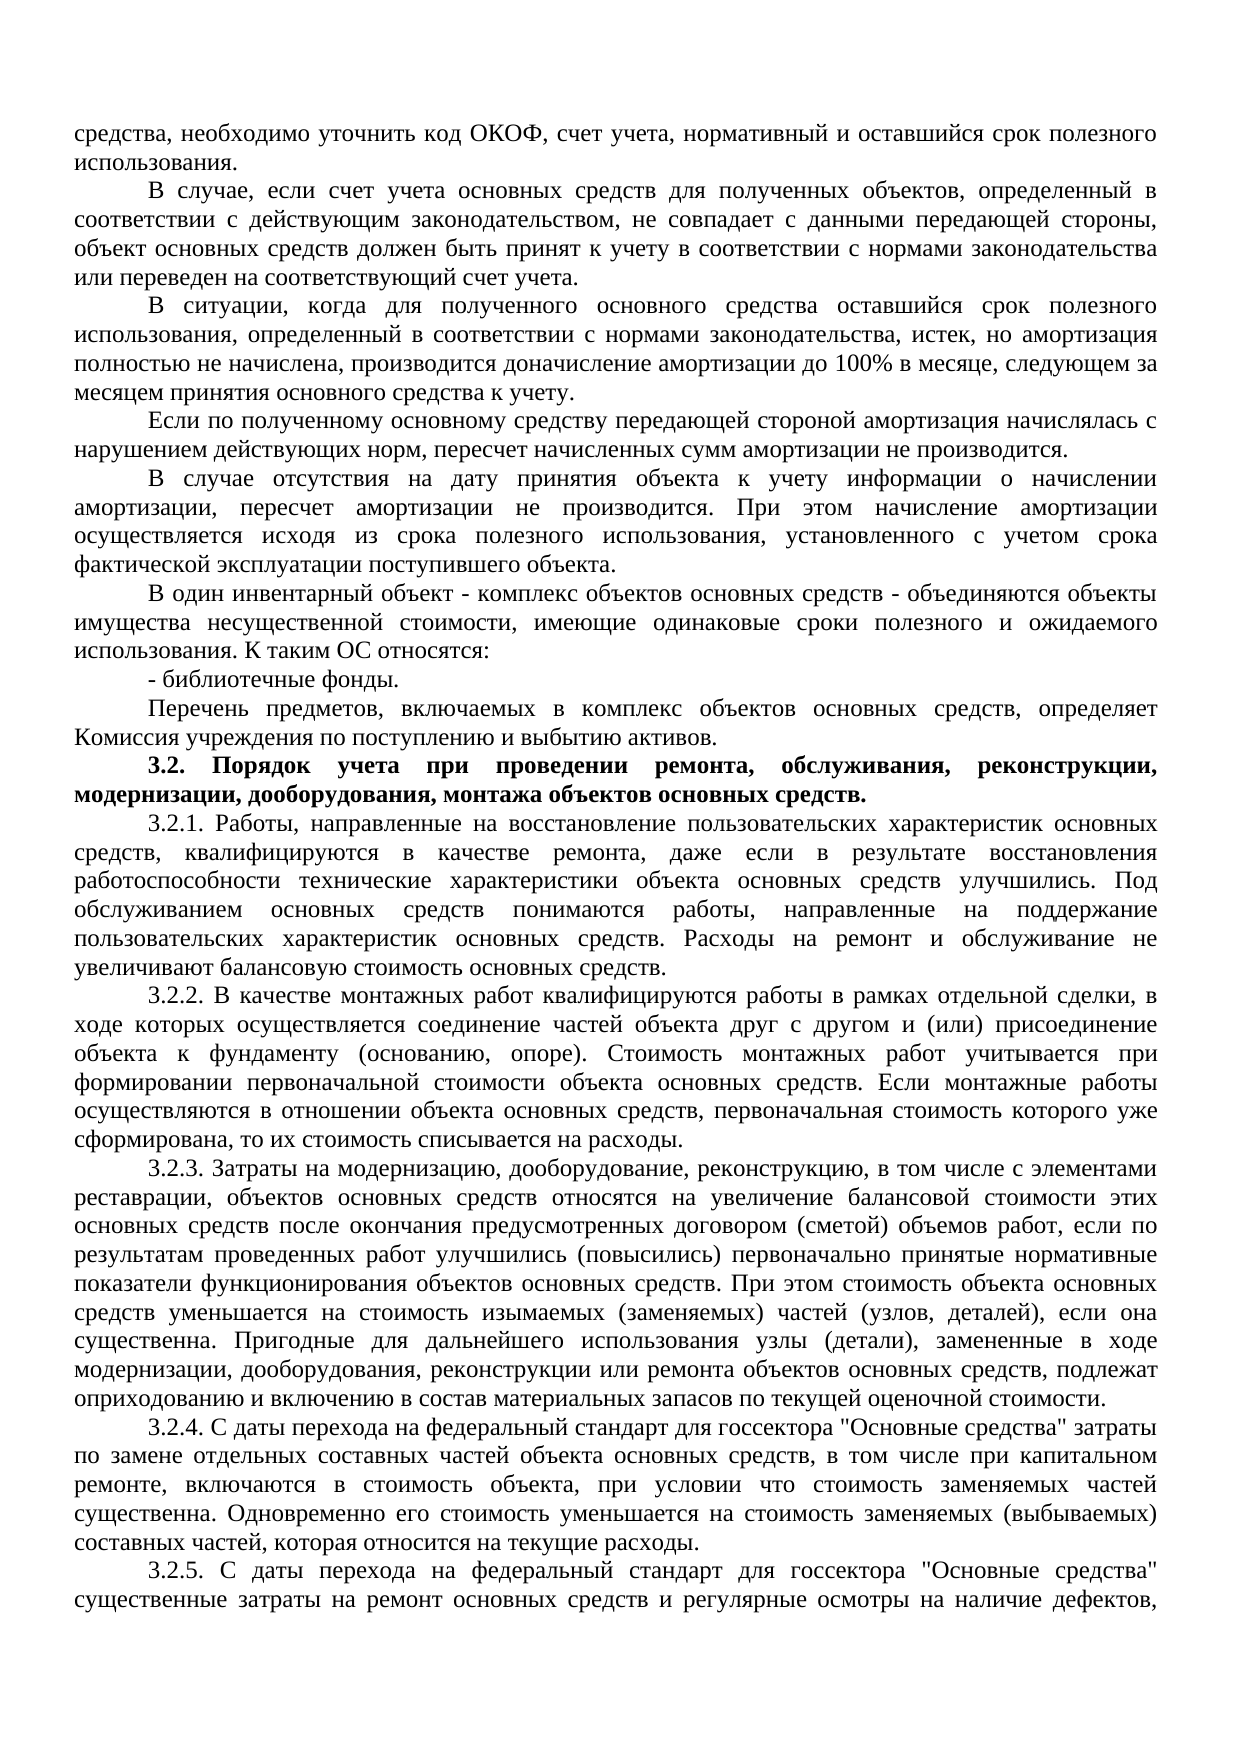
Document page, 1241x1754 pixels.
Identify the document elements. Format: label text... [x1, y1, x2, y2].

text В один инвентарный объект - комплекс объектов основных средств - объединяются объекты имущества несущественной стоимости, имеющие одинаковые сроки полезного и ожидаемого использования. К таким ОС относятся: [74, 578, 1158, 664]
text Если по полученному основному средству передающей стороной амортизация начислялась с нарушением действующих норм, пересчет начисленных сумм амортизации не производится. [74, 406, 1158, 463]
text 3.2. Порядок учета при проведении ремонта, обслуживания, реконструкции, модернизации, дооборудования, монтажа объектов основных средств. [74, 751, 1158, 808]
text Перечень предметов, включаемых в комплекс объектов основных средств, определяет Комиссия учреждения по поступлению и выбытию активов. [74, 693, 1158, 751]
text 3.2.4. С даты перехода на федеральный стандарт для госсектора "Основные средства" затраты по замене отдельных составных частей объекта основных средств, в том числе при капитальном ремонте, включаются в стоимость объекта, при условии что стоимость заменяемых частей существенна. Одновременно его стоимость уменьшается на стоимость заменяемых (выбываемых) составных частей, которая относится на текущие расходы. [74, 1412, 1158, 1556]
text В ситуации, когда для полученного основного средства оставшийся срок полезного использования, определенный в соответствии с нормами законодательства, истек, но амортизация полностью не начислена, производится доначисление амортизации до 100% в месяце, следующем за месяцем принятия основного средства к учету. [74, 291, 1158, 406]
text 3.2.1. Работы, направленные на восстановление пользовательских характеристик основных средств, квалифицируются в качестве ремонта, даже если в результате восстановления работоспособности технические характеристики объекта основных средств улучшились. Под обслуживанием основных средств понимаются работы, направленные на поддержание пользовательских характеристик основных средств. Расходы на ремонт и обслуживание не увеличивают балансовую стоимость основных средств. [74, 808, 1158, 981]
text 3.2.2. В качестве монтажных работ квалифицируются работы в рамках отдельной сделки, в ходе которых осуществляется соединение частей объекта друг с другом и (или) присоединение объекта к фундаменту (основанию, опоре). Стоимость монтажных работ учитывается при формировании первоначальной стоимости объекта основных средств. Если монтажные работы осуществляются в отношении объекта основных средств, первоначальная стоимость которого уже сформирована, то их стоимость списывается на расходы. [74, 981, 1158, 1153]
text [74, 118, 1158, 176]
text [74, 1556, 1158, 1613]
text В случае отсутствия на дату принятия объекта к учету информации о начислении амортизации, пересчет амортизации не производится. При этом начисление амортизации осуществляется исходя из срока полезного использования, установленного с учетом срока фактической эксплуатации поступившего объекта. [74, 463, 1158, 578]
text В случае, если счет учета основных средств для полученных объектов, определенный в соответствии с действующим законодательством, не совпадает с данными передающей стороны, объект основных средств должен быть принят к учету в соответствии с нормами законодательства или переведен на соответствующий счет учета. [74, 176, 1158, 291]
text 3.2.3. Затраты на модернизацию, дооборудование, реконструкцию, в том числе с элементами реставрации, объектов основных средств относятся на увеличение балансовой стоимости этих основных средств после окончания предусмотренных договором (сметой) объемов работ, если по результатам проведенных работ улучшились (повысились) первоначально принятые нормативные показатели функционирования объектов основных средств. При этом стоимость объекта основных средств уменьшается на стоимость изымаемых (заменяемых) частей (узлов, деталей), если она существенна. Пригодные для дальнейшего использования узлы (детали), замененные в ходе модернизации, дооборудования, реконструкции или ремонта объектов основных средств, подлежат оприходованию и включению в состав материальных запасов по текущей оценочной стоимости. [74, 1153, 1158, 1412]
text - библиотечные фонды. [74, 664, 1158, 693]
